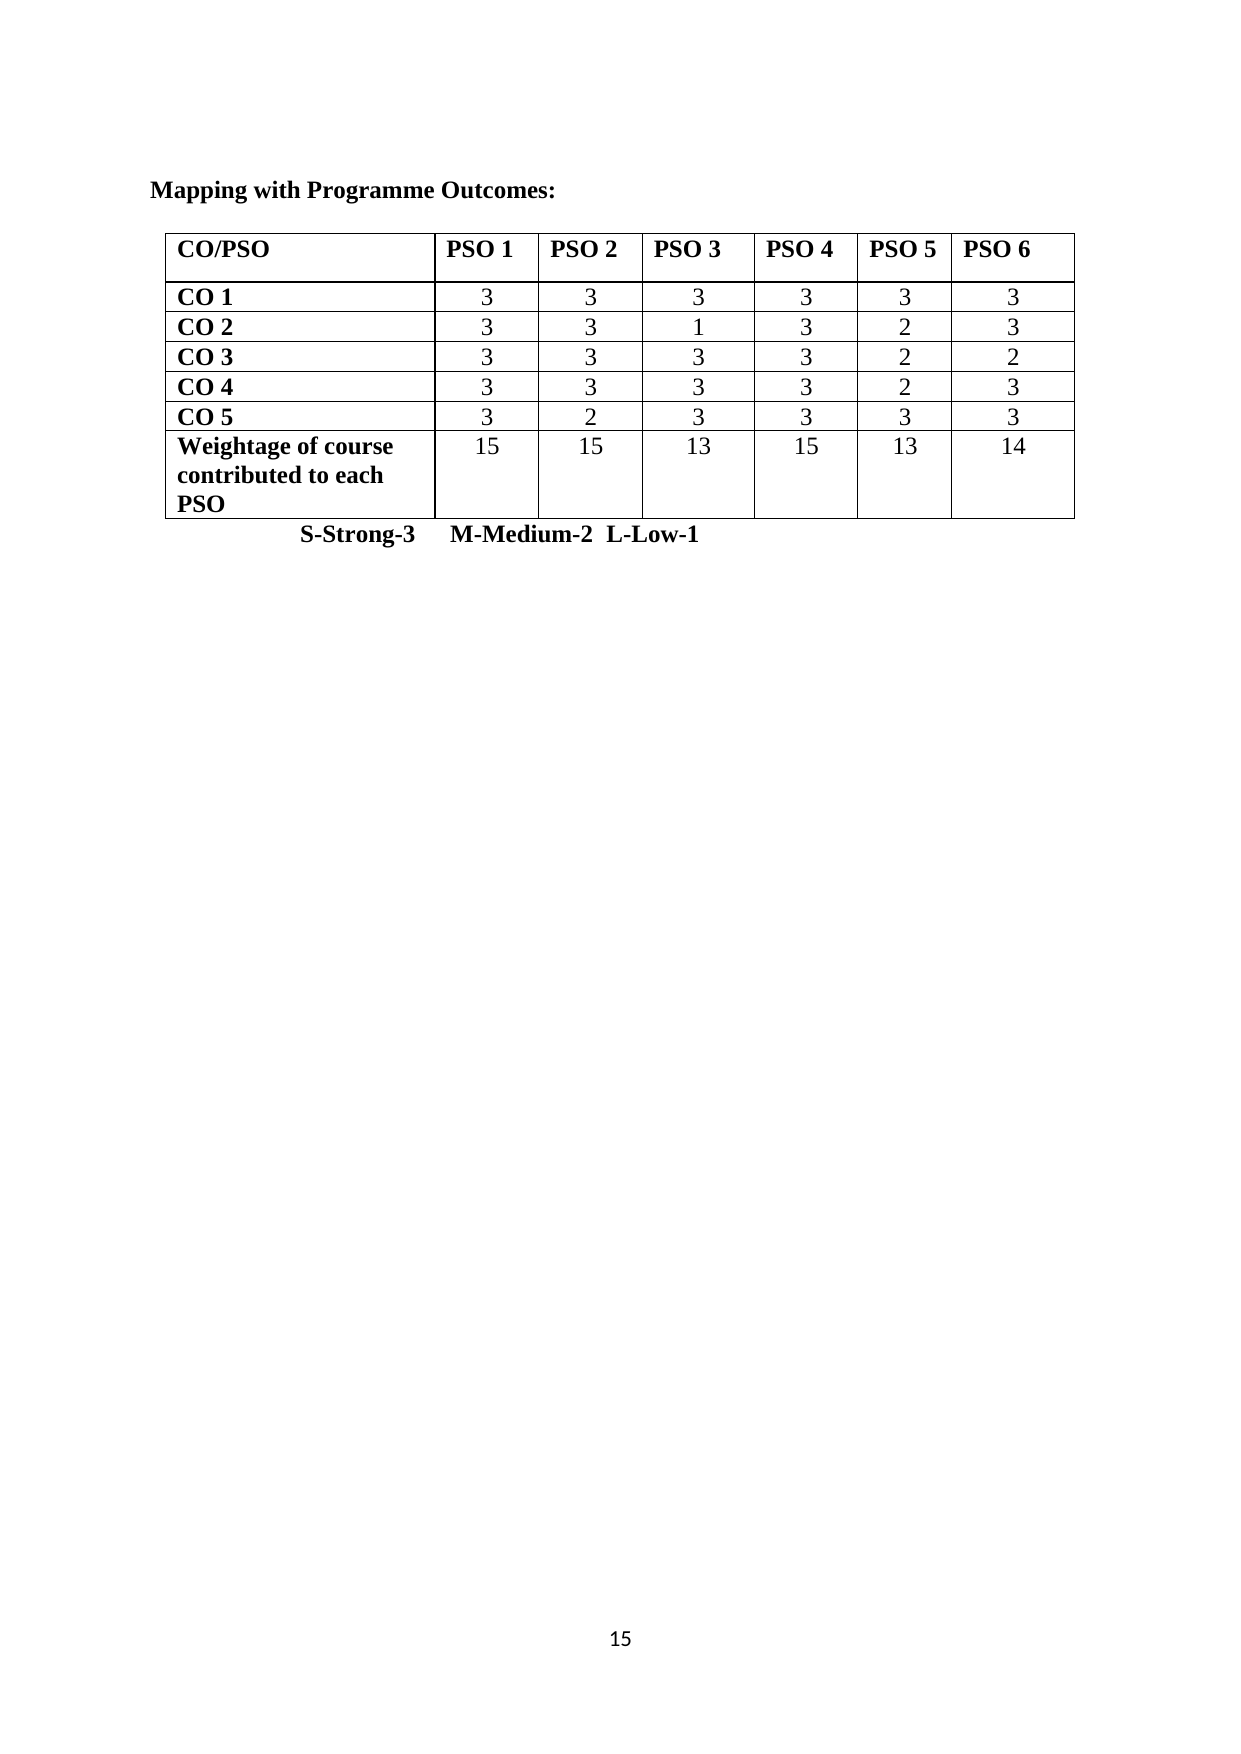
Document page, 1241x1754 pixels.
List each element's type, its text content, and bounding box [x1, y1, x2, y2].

table_cell 3 [643, 372, 754, 401]
table_cell 2 [952, 342, 1074, 371]
text Mapping with Programme Outcomes: [150, 176, 1090, 204]
table_cell 3 [755, 372, 857, 401]
table_cell 3 [539, 372, 642, 401]
table_cell 3 [755, 283, 857, 311]
table_cell 3 [755, 342, 857, 371]
table_cell 3 [952, 372, 1074, 401]
table_cell CO 3 [166, 342, 434, 371]
table_cell 3 [436, 372, 538, 401]
table_cell 3 [539, 312, 642, 341]
table_cell 13 [858, 431, 951, 518]
table_cell 3 [952, 283, 1074, 311]
table_cell 3 [755, 402, 857, 430]
table_cell 3 [436, 402, 538, 430]
table_cell 3 [858, 283, 951, 311]
table_cell 13 [643, 431, 754, 518]
table_header PSO 1 [436, 234, 538, 281]
table_header PSO 4 [755, 234, 857, 281]
table_header PSO 5 [858, 234, 951, 281]
table_cell 3 [858, 402, 951, 430]
table_cell 1 [643, 312, 754, 341]
table_cell 3 [436, 283, 538, 311]
table_header PSO 3 [643, 234, 754, 281]
table_cell 2 [858, 342, 951, 371]
table_cell 3 [755, 312, 857, 341]
text S-Strong-3 M-Medium-2 L-Low-1 [225, 519, 1090, 547]
table_cell 3 [436, 342, 538, 371]
table_cell 3 [643, 283, 754, 311]
table_cell 3 [539, 342, 642, 371]
table_cell 15 [755, 431, 857, 518]
table_header CO/PSO [166, 234, 434, 281]
table_cell 15 [539, 431, 642, 518]
table_cell 3 [952, 312, 1074, 341]
table_cell CO 4 [166, 372, 434, 401]
table_cell 3 [952, 402, 1074, 430]
table_cell 2 [539, 402, 642, 430]
table_cell Weightage of course contributed to each PSO [166, 431, 434, 518]
table_header PSO 2 [539, 234, 642, 281]
table_cell 2 [858, 372, 951, 401]
table_cell CO 5 [166, 402, 434, 430]
table_cell 15 [436, 431, 538, 518]
table_cell 3 [539, 283, 642, 311]
table_cell 3 [643, 342, 754, 371]
table_cell 3 [643, 402, 754, 430]
table_header PSO 6 [952, 234, 1074, 281]
table_cell 3 [436, 312, 538, 341]
table_cell CO 2 [166, 312, 434, 341]
table_cell 2 [858, 312, 951, 341]
table_cell CO 1 [166, 283, 434, 311]
table_cell 14 [952, 431, 1074, 518]
